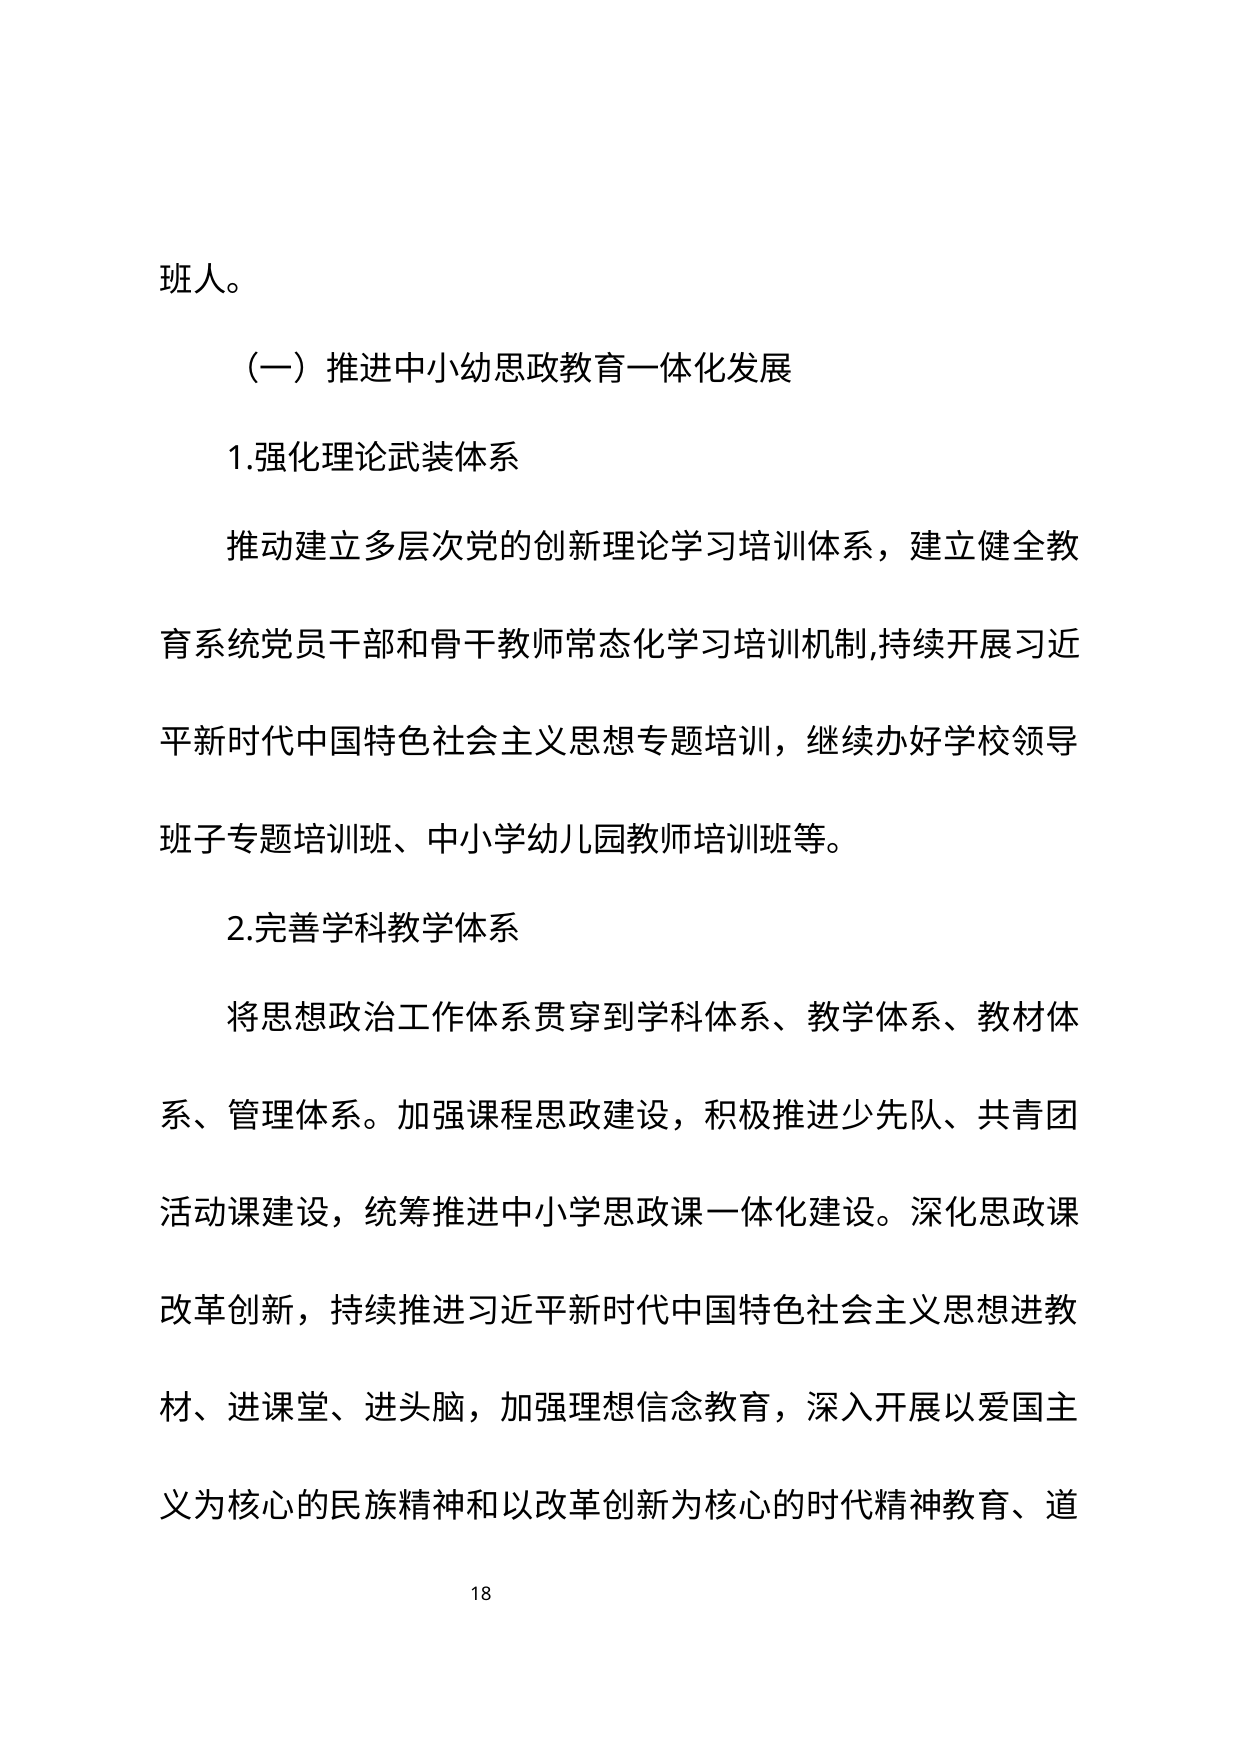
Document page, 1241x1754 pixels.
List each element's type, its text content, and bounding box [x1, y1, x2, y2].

text （一）推进中小幼思政教育一体化发展 [159, 334, 1081, 399]
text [159, 245, 1081, 310]
text 2.完善学科教学体系 [159, 893, 1081, 958]
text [159, 983, 1081, 1535]
text 1.强化理论武装体系 [159, 423, 1081, 488]
text 推动建立多层次党的创新理论学习培训体系，建立健全教育系统党员干部和骨干教师常态化学习培训机制,持续开展习近平新时代中国特色社会主义思想专题培训，继续办好学校领导班子专题培训班、中小学幼儿园教师培训班等。 [159, 512, 1081, 869]
